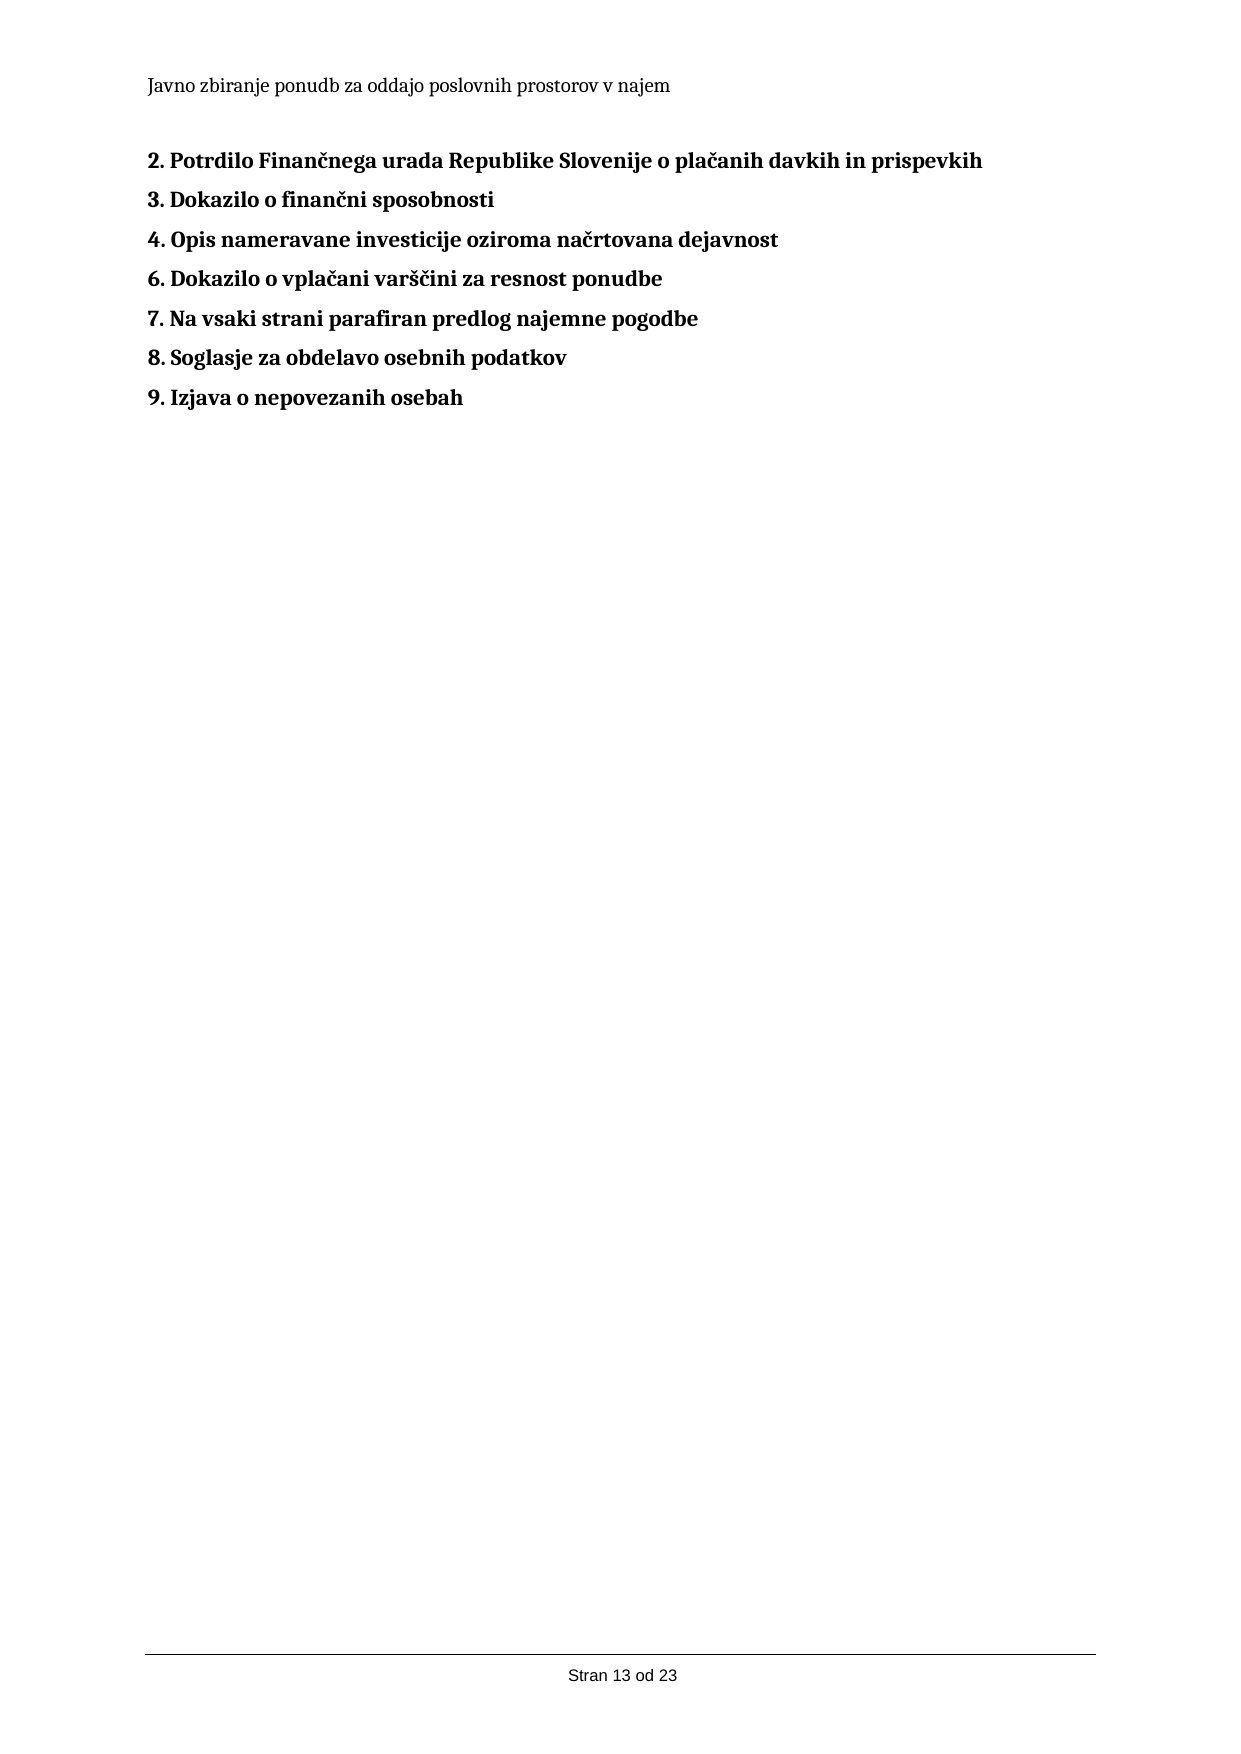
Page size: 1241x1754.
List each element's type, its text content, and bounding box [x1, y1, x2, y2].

text 4. Opis nameravane investicije oziroma načrtovana dejavnost [148, 227, 1093, 253]
text 3. Dokazilo o finančni sposobnosti [148, 187, 1093, 213]
text 7. Na vsaki strani parafiran predlog najemne pogodbe [148, 306, 1093, 332]
text 6. Dokazilo o vplačani varščini za resnost ponudbe [148, 266, 1093, 292]
text 2. Potrdilo Finančnega urada Republike Slovenije o plačanih davkih in prispevkih [148, 148, 1093, 174]
text 9. Izjava o nepovezanih osebah [148, 384, 1093, 411]
text 8. Soglasje za obdelavo osebnih podatkov [148, 345, 1093, 371]
